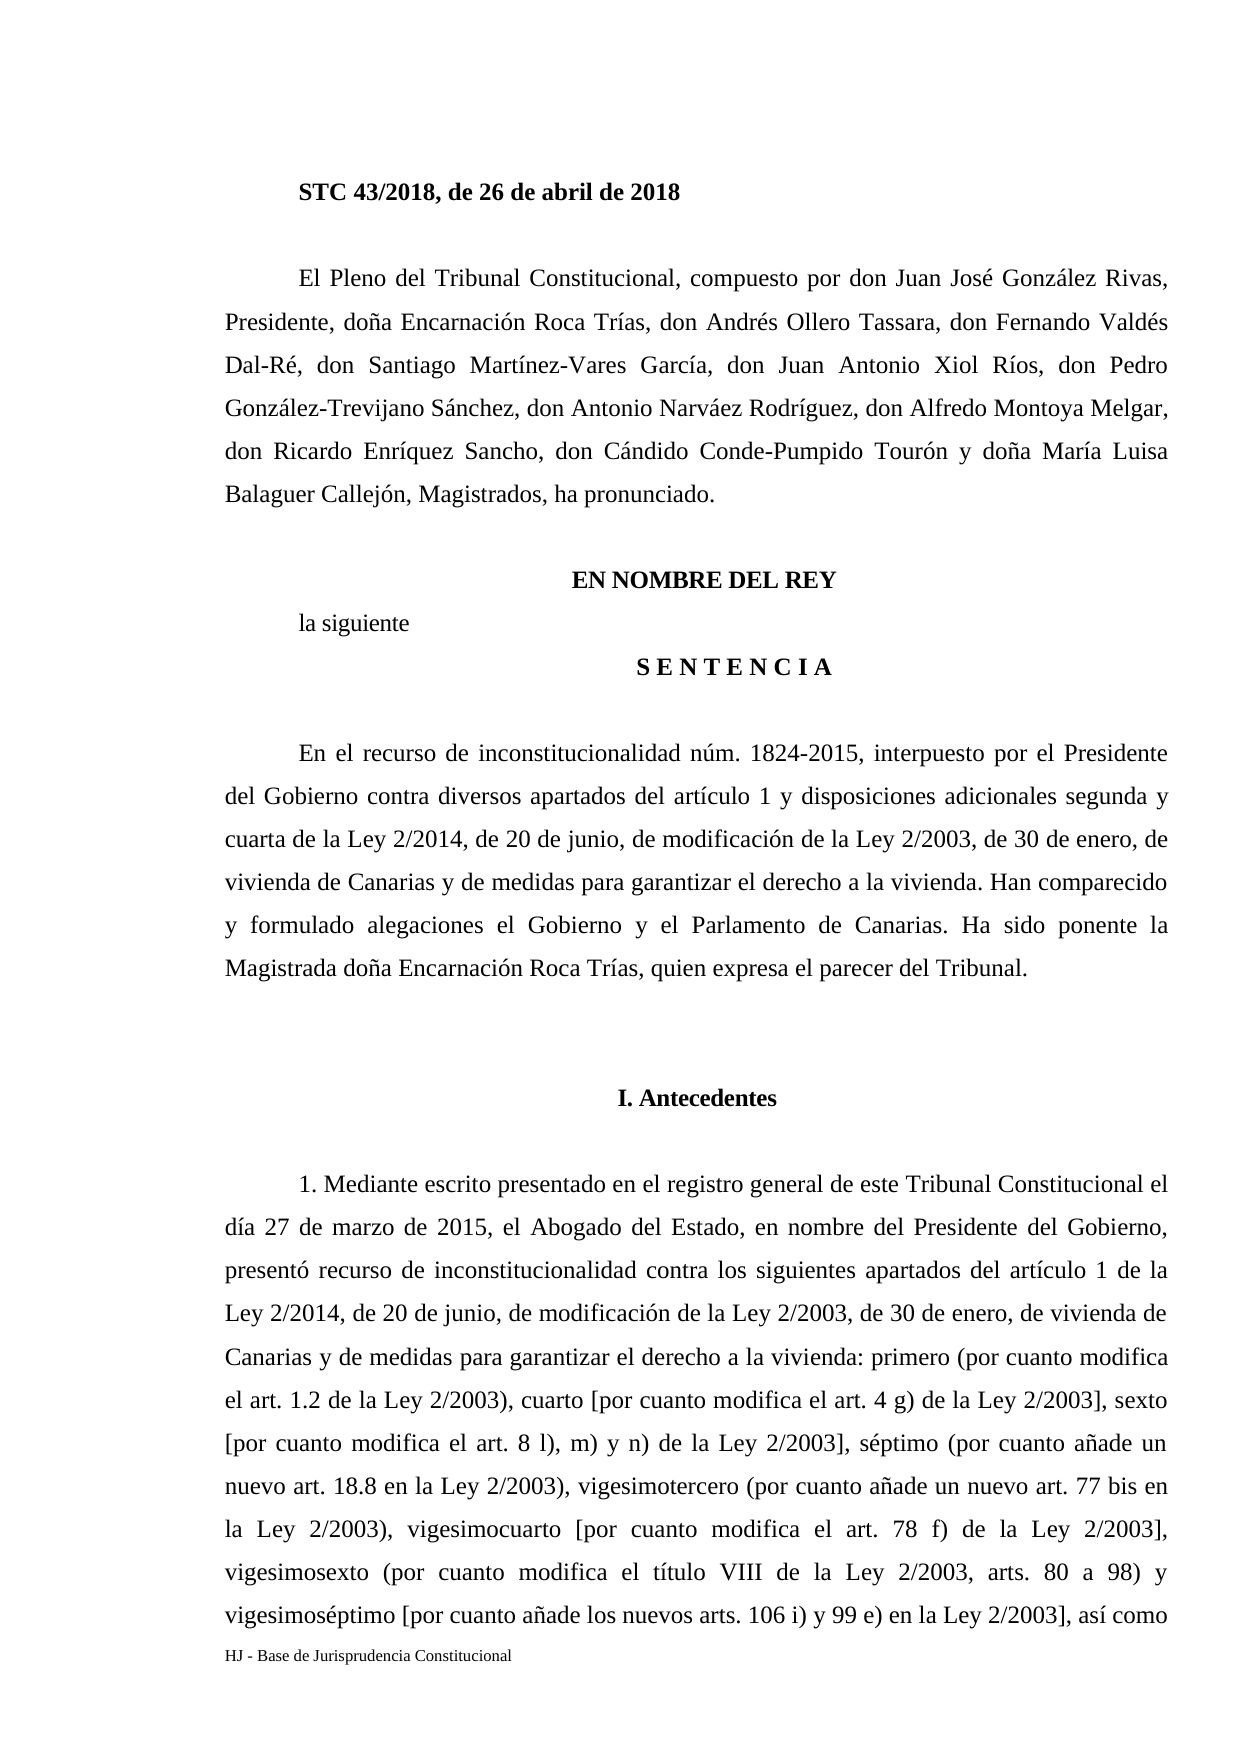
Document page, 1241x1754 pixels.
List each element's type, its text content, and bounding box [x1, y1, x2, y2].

text S E N T E N C I A [224, 652, 1169, 680]
text I. Antecedentes [224, 1083, 1169, 1112]
text EN NOMBRE DEL REY [224, 565, 1110, 594]
text El Pleno del Tribunal Constitucional, compuesto por don Juan José González Rivas, Presidente, doña Encarnación Roca Trías, don Andrés Ollero Tassara, don Fernando Valdés Dal-Ré, don Santiago Martínez-Vares García, don Juan Antonio Xiol Ríos, don Pedro González-Trevijano Sánchez, don Antonio Narváez Rodríguez, don Alfredo Montoya Melgar, don Ricardo Enríquez Sancho, don Cándido Conde-Pumpido Tourón y doña María Luisa Balaguer Callejón, Magistrados, ha pronunciado. [224, 263, 1169, 508]
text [224, 1169, 1169, 1629]
text STC 43/2018, de 26 de abril de 2018 [224, 177, 1169, 206]
text la siguiente [224, 608, 1110, 637]
text En el recurso de inconstitucionalidad núm. 1824-2015, interpuesto por el Presidente del Gobierno contra diversos apartados del artículo 1 y disposiciones adicionales segunda y cuarta de la Ley 2/2014, de 20 de junio, de modificación de la Ley 2/2003, de 30 de enero, de vivienda de Canarias y de medidas para garantizar el derecho a la vivienda. Han comparecido y formulado alegaciones el Gobierno y el Parlamento de Canarias. Ha sido ponente la Magistrada doña Encarnación Roca Trías, quien expresa el parecer del Tribunal. [224, 738, 1169, 982]
